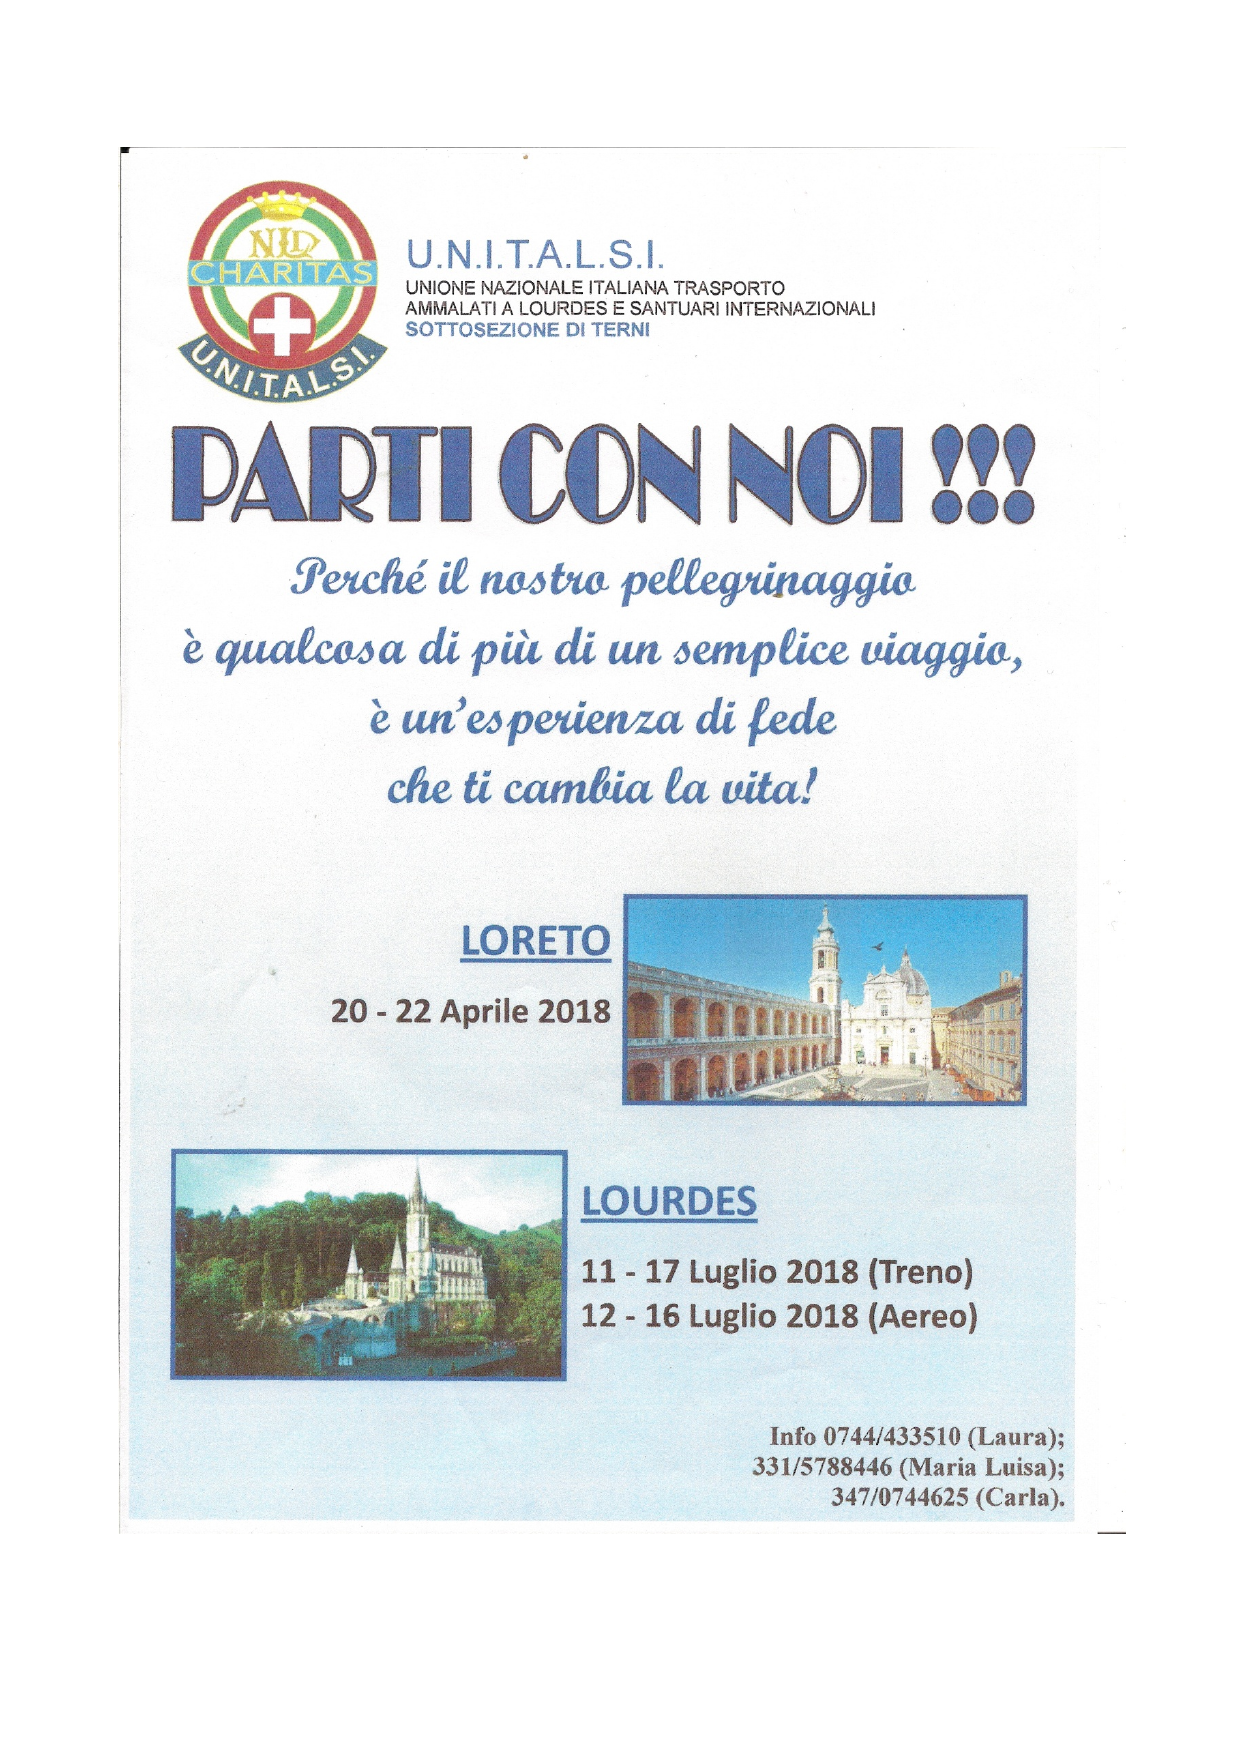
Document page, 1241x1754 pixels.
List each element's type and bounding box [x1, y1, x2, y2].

picture [118, 147, 1126, 1534]
